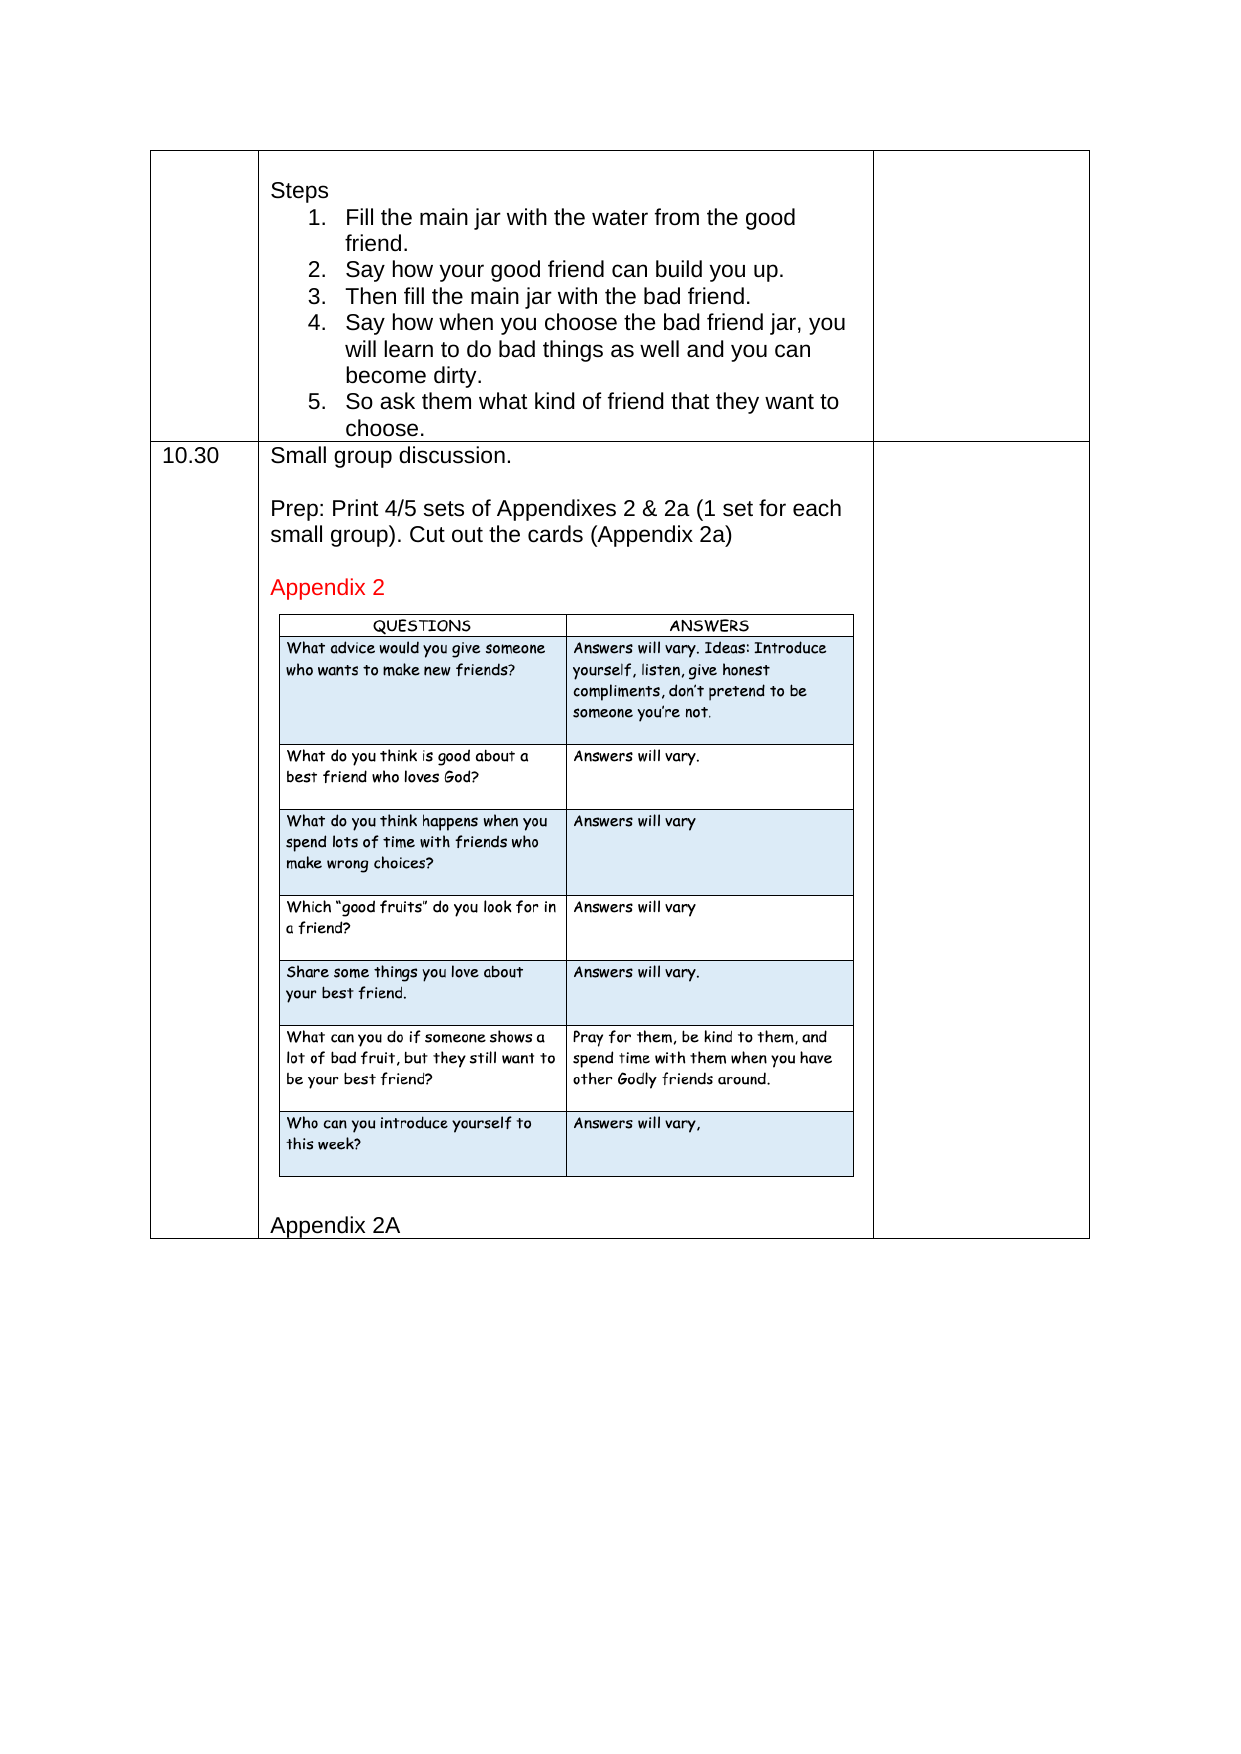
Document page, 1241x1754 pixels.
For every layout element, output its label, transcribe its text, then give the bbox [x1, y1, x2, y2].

table_cell [874, 151, 1089, 441]
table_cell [259, 151, 873, 441]
picture [270, 600, 863, 1186]
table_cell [259, 442, 873, 1238]
table_cell 10.30 [151, 442, 258, 1238]
table_cell [874, 442, 1089, 1238]
table_cell [151, 151, 258, 441]
